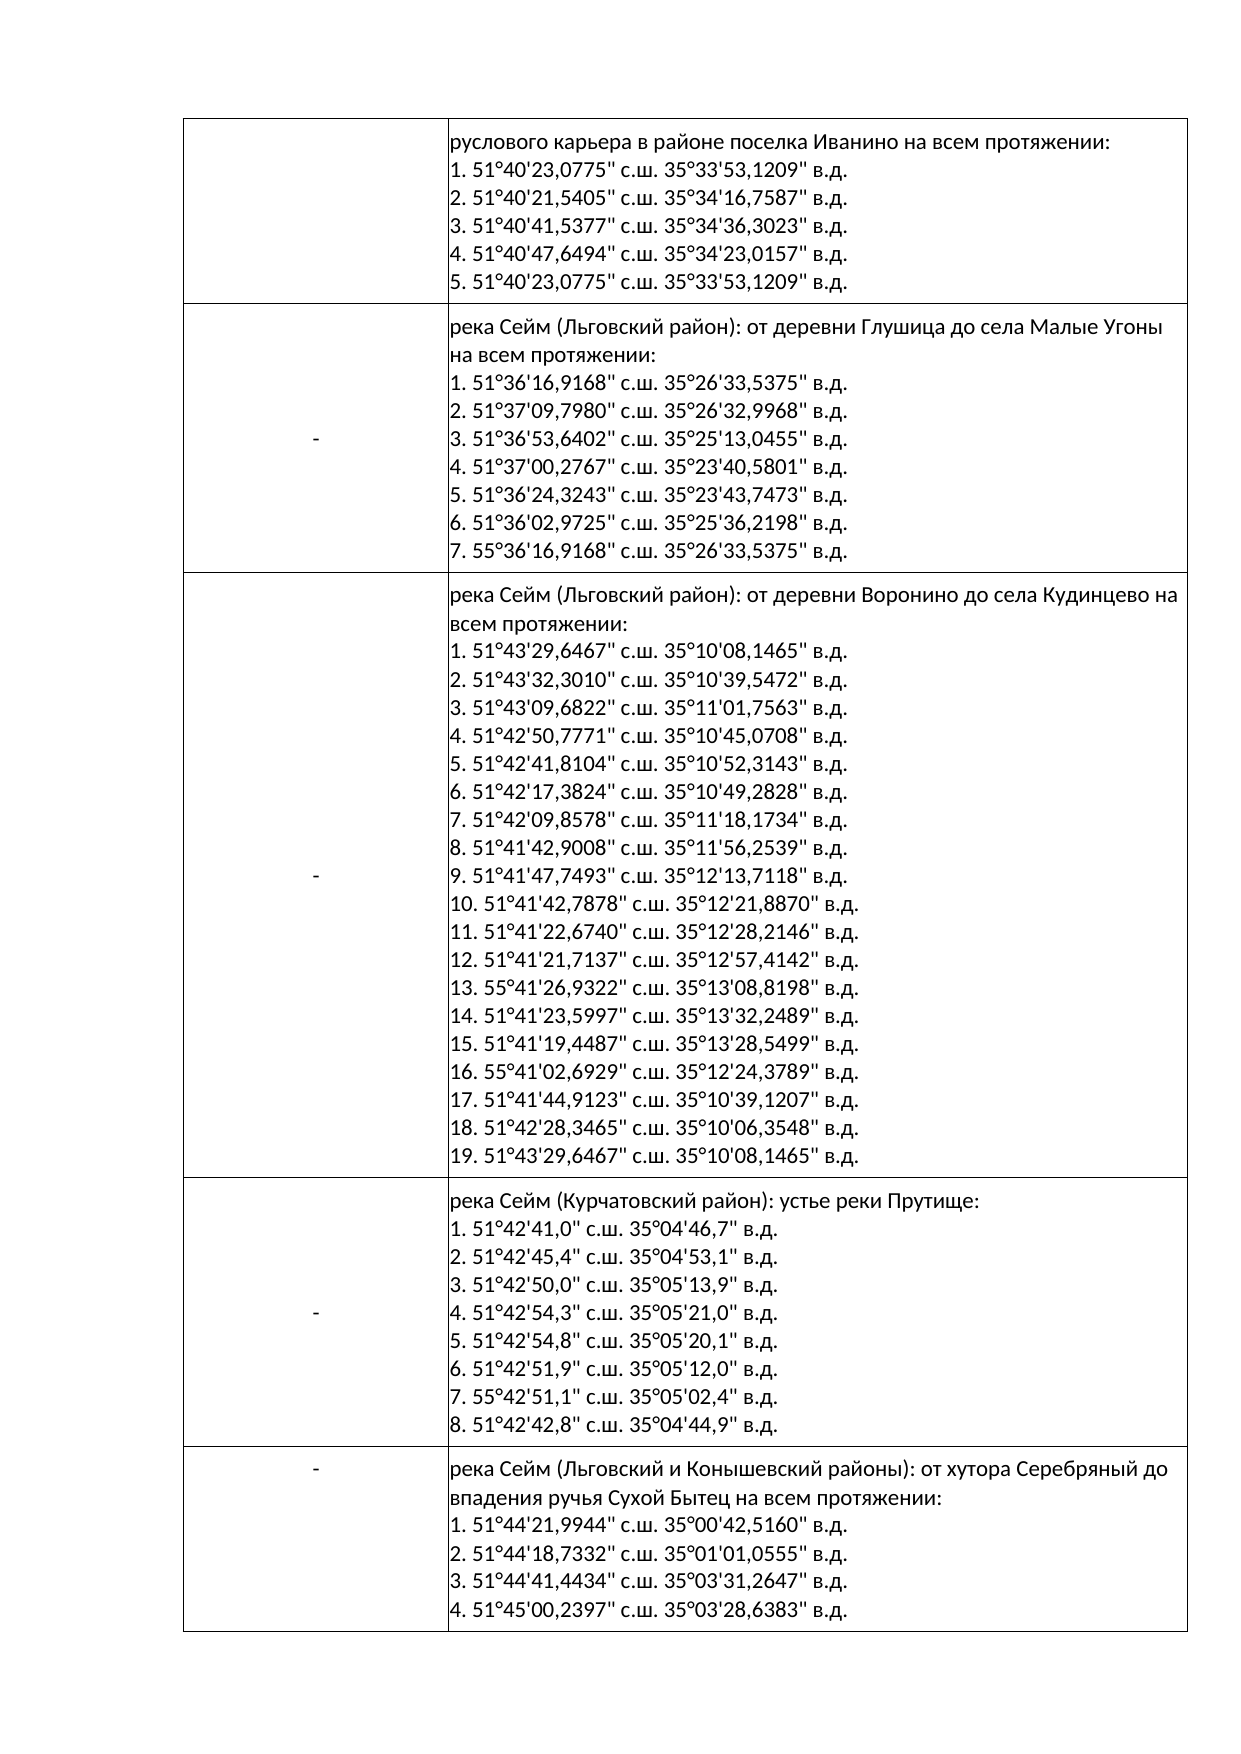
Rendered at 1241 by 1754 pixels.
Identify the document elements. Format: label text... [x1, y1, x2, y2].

table_cell - [184, 1447, 448, 1631]
table_cell - [184, 119, 448, 303]
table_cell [449, 1447, 1187, 1631]
table_cell река Сейм (Курчатовский район): устье реки Прутище: 1. 51°42'41,0" с.ш. 35°04'46,7" в.д. 2. 51°42'45,4" с.ш. 35°04'53,1" в.д. 3. 51°42'50,0" с.ш. 35°05'13,9" в.д. 4. 51°42'54,3" с.ш. 35°05'21,0" в.д. 5. 51°42'54,8" с.ш. 35°05'20,1" в.д. 6. 51°42'51,9" с.ш. 35°05'12,0" в.д. 7. 55°42'51,1" с.ш. 35°05'02,4" в.д. 8. 51°42'42,8" с.ш. 35°04'44,9" в.д. [449, 1178, 1187, 1446]
table_cell река Сейм (Льговский район): от деревни Глушица до села Малые Угоны на всем протяжении: 1. 51°36'16,9168" с.ш. 35°26'33,5375" в.д. 2. 51°37'09,7980" с.ш. 35°26'32,9968" в.д. 3. 51°36'53,6402" с.ш. 35°25'13,0455" в.д. 4. 51°37'00,2767" с.ш. 35°23'40,5801" в.д. 5. 51°36'24,3243" с.ш. 35°23'43,7473" в.д. 6. 51°36'02,9725" с.ш. 35°25'36,2198" в.д. 7. 55°36'16,9168" с.ш. 35°26'33,5375" в.д. [449, 304, 1187, 572]
table_cell - [184, 573, 448, 1177]
table_cell река Сейм (Льговский район): от деревни Воронино до села Кудинцево на всем протяжении: 1. 51°43'29,6467" с.ш. 35°10'08,1465" в.д. 2. 51°43'32,3010" с.ш. 35°10'39,5472" в.д. 3. 51°43'09,6822" с.ш. 35°11'01,7563" в.д. 4. 51°42'50,7771" с.ш. 35°10'45,0708" в.д. 5. 51°42'41,8104" с.ш. 35°10'52,3143" в.д. 6. 51°42'17,3824" с.ш. 35°10'49,2828" в.д. 7. 51°42'09,8578" с.ш. 35°11'18,1734" в.д. 8. 51°41'42,9008" с.ш. 35°11'56,2539" в.д. 9. 51°41'47,7493" с.ш. 35°12'13,7118" в.д. 10. 51°41'42,7878" с.ш. 35°12'21,8870" в.д. 11. 51°41'22,6740" с.ш. 35°12'28,2146" в.д. 12. 51°41'21,7137" с.ш. 35°12'57,4142" в.д. 13. 55°41'26,9322" с.ш. 35°13'08,8198" в.д. 14. 51°41'23,5997" с.ш. 35°13'32,2489" в.д. 15. 51°41'19,4487" с.ш. 35°13'28,5499" в.д. 16. 55°41'02,6929" с.ш. 35°12'24,3789" в.д. 17. 51°41'44,9123" с.ш. 35°10'39,1207" в.д. 18. 51°42'28,3465" с.ш. 35°10'06,3548" в.д. 19. 51°43'29,6467" с.ш. 35°10'08,1465" в.д. [449, 573, 1187, 1177]
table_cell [449, 119, 1187, 303]
table_cell - [184, 304, 448, 572]
table_cell - [184, 1178, 448, 1446]
